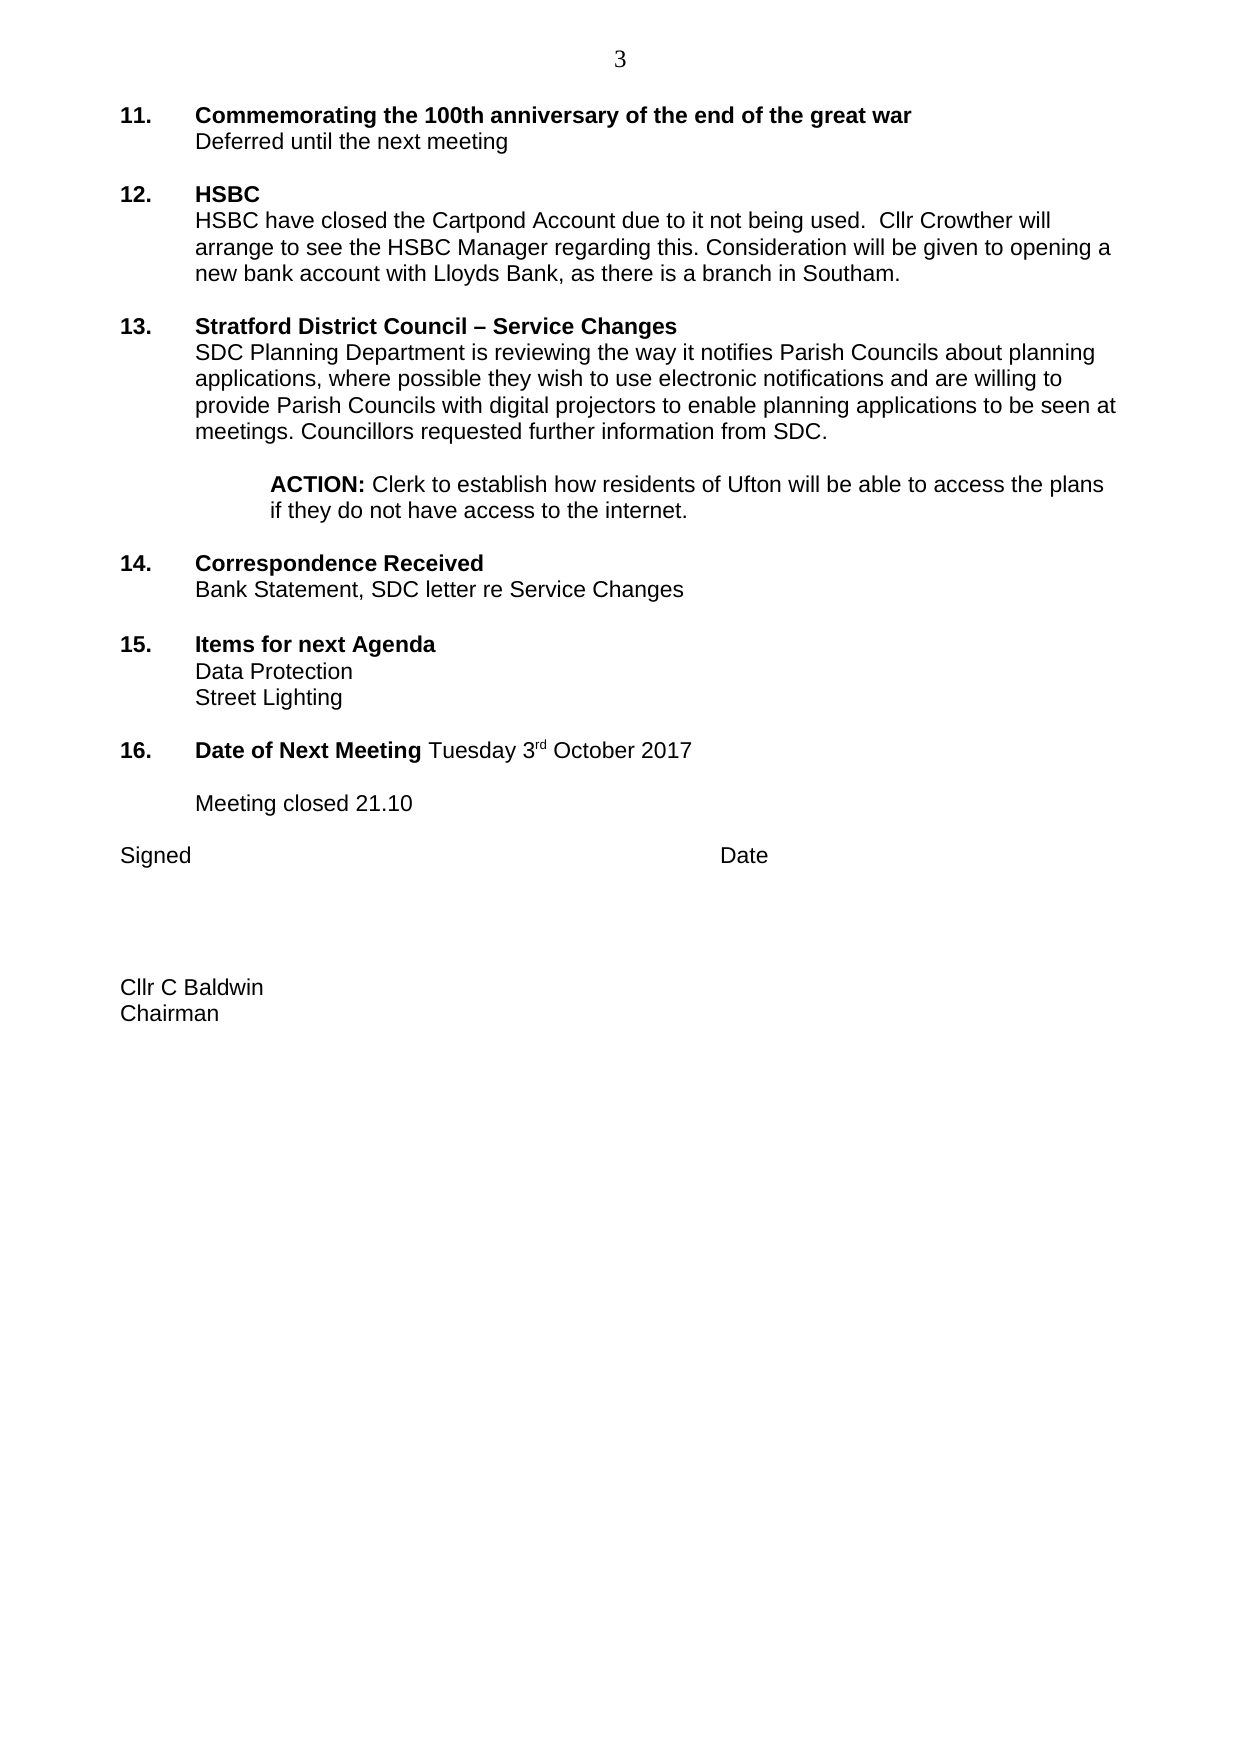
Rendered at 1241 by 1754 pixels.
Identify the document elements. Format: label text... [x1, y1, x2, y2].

text Cllr C Baldwin [120, 974, 1120, 1000]
text Meeting closed 21.10 [120, 789, 1120, 816]
text SDC Planning Department is reviewing the way it notifies Parish Councils about planning applications, where possible they wish to use electronic notifications and are willing to provide Parish Councils with digital projectors to enable planning applications to be seen at meetings. Councillors requested further information from SDC. [195, 339, 1120, 444]
text ACTION: Clerk to establish how residents of Ufton will be able to access the plans if they do not have access to the internet. [195, 471, 1120, 523]
text 16. Date of Next Meeting Tuesday 3rd October 2017 [120, 737, 1120, 763]
text Chairman [120, 1000, 1120, 1027]
text 11. Commemorating the 100th anniversary of the end of the great war [120, 102, 1120, 128]
text Signed Date [120, 842, 1120, 868]
text Street Lighting [120, 684, 1120, 710]
text Bank Statement, SDC letter re Service Changes [120, 576, 1120, 603]
text 13. Stratford District Council – Service Changes [120, 313, 1120, 339]
text Deferred until the next meeting [120, 128, 1120, 154]
text Data Protection [120, 658, 1120, 684]
text 15. Items for next Agenda [120, 631, 1120, 658]
text 14. Correspondence Received [120, 550, 1120, 576]
text HSBC have closed the Cartpond Account due to it not being used. Cllr Crowther will arrange to see the HSBC Manager regarding this. Consideration will be given to opening a new bank account with Lloyds Bank, as there is a branch in Southam. [195, 207, 1120, 286]
text 12. HSBC [120, 181, 1120, 207]
